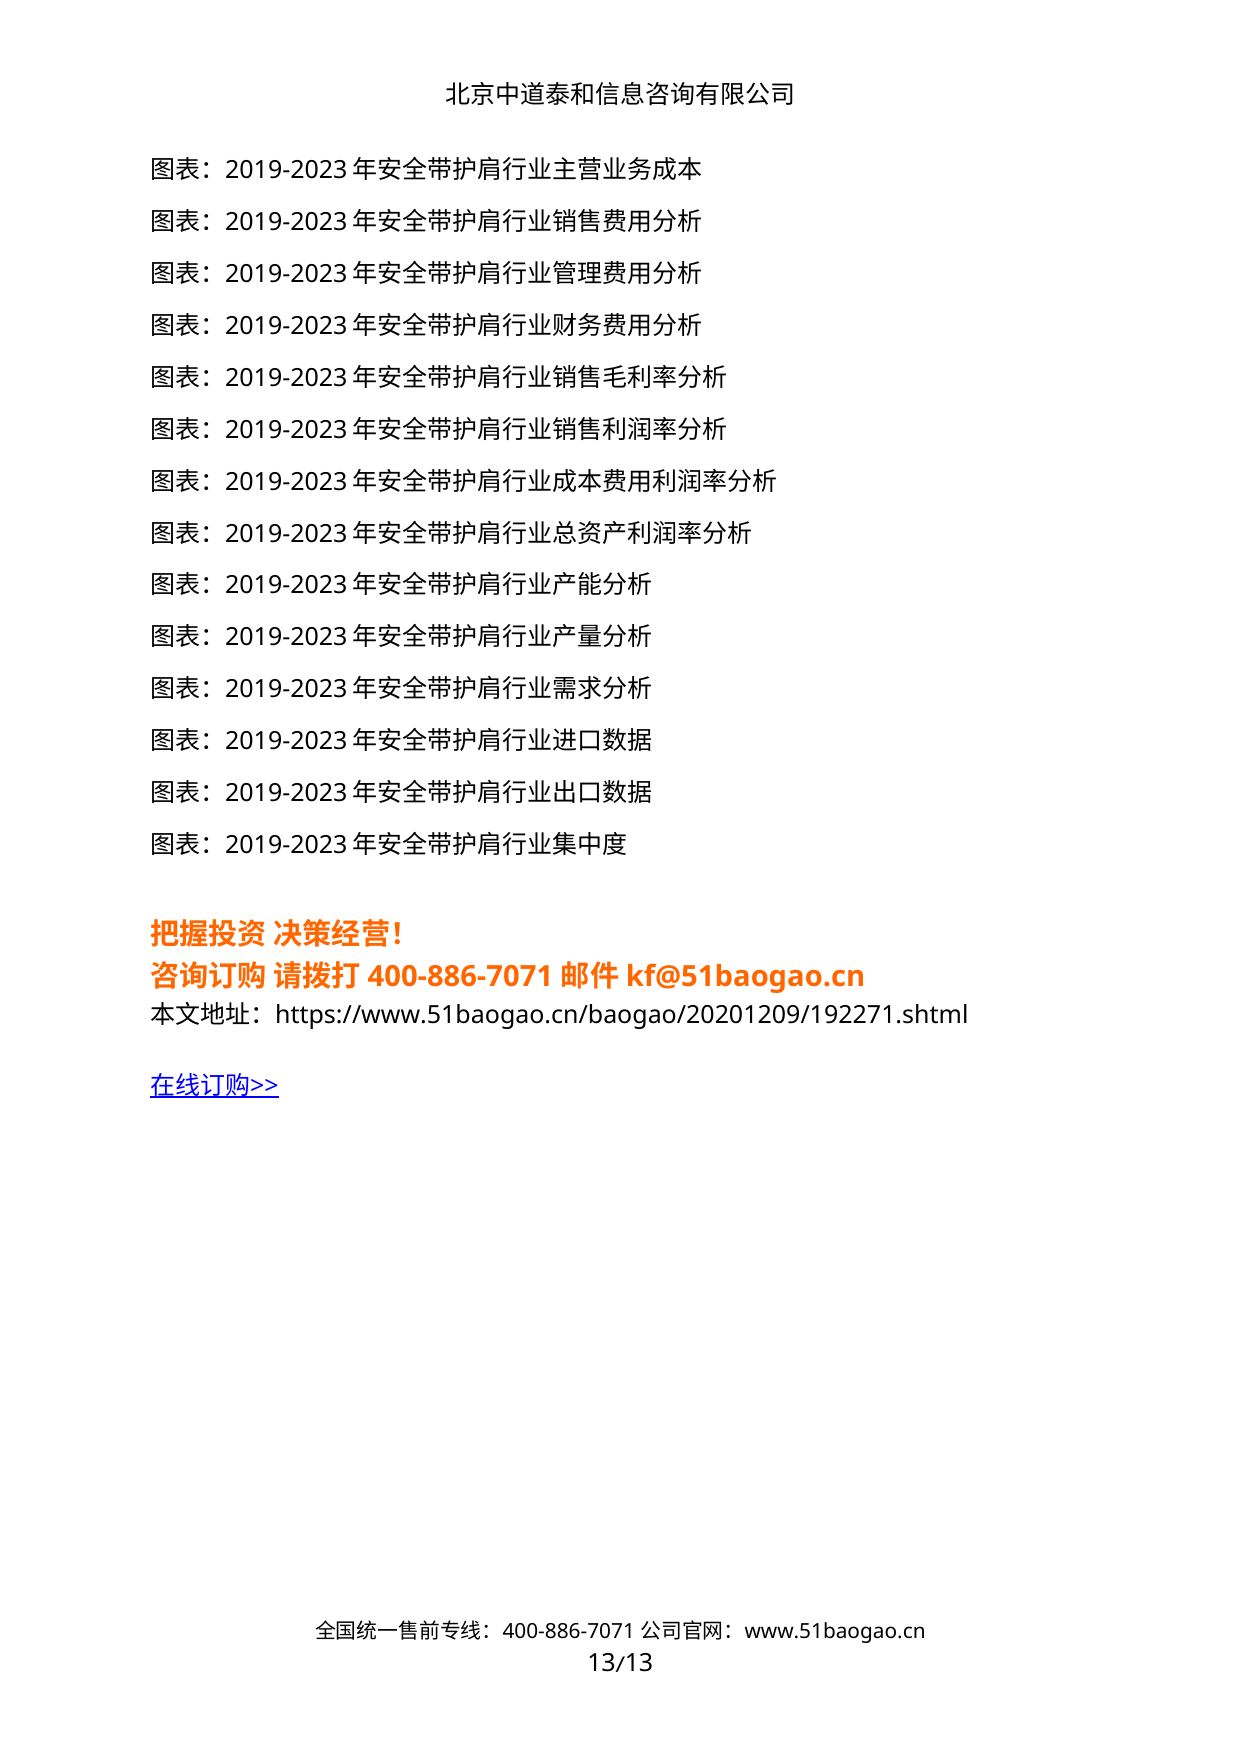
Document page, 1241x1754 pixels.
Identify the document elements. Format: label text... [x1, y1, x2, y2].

text 图表：2019-2023年安全带护肩行业进口数据 [150, 721, 1090, 757]
text 图表：2019-2023年安全带护肩行业需求分析 [150, 669, 1090, 705]
text 图表：2019-2023年安全带护肩行业管理费用分析 [150, 254, 1090, 290]
text 图表：2019-2023年安全带护肩行业成本费用利润率分析 [150, 461, 1090, 497]
text 把握投资 决策经营！咨询订购 请拨打 400-886-7071 邮件 kf@51baogao.cn本文地址：https://www.51baogao.cn/baogao/20201209/192271.shtml [150, 876, 1090, 1031]
text 图表：2019-2023年安全带护肩行业产量分析 [150, 617, 1090, 653]
text 图表：2019-2023年安全带护肩行业出口数据 [150, 772, 1090, 809]
text 图表：2019-2023年安全带护肩行业销售利润率分析 [150, 409, 1090, 446]
text 图表：2019-2023年安全带护肩行业产能分析 [150, 565, 1090, 601]
text 图表：2019-2023年安全带护肩行业集中度 [150, 824, 1090, 861]
text 图表：2019-2023年安全带护肩行业销售费用分析 [150, 202, 1090, 238]
text 图表：2019-2023年安全带护肩行业财务费用分析 [150, 306, 1090, 342]
text 在线订购>> [150, 1031, 1090, 1102]
text 图表：2019-2023年安全带护肩行业主营业务成本 [150, 150, 1090, 186]
text 图表：2019-2023年安全带护肩行业销售毛利率分析 [150, 357, 1090, 394]
text 图表：2019-2023年安全带护肩行业总资产利润率分析 [150, 513, 1090, 549]
